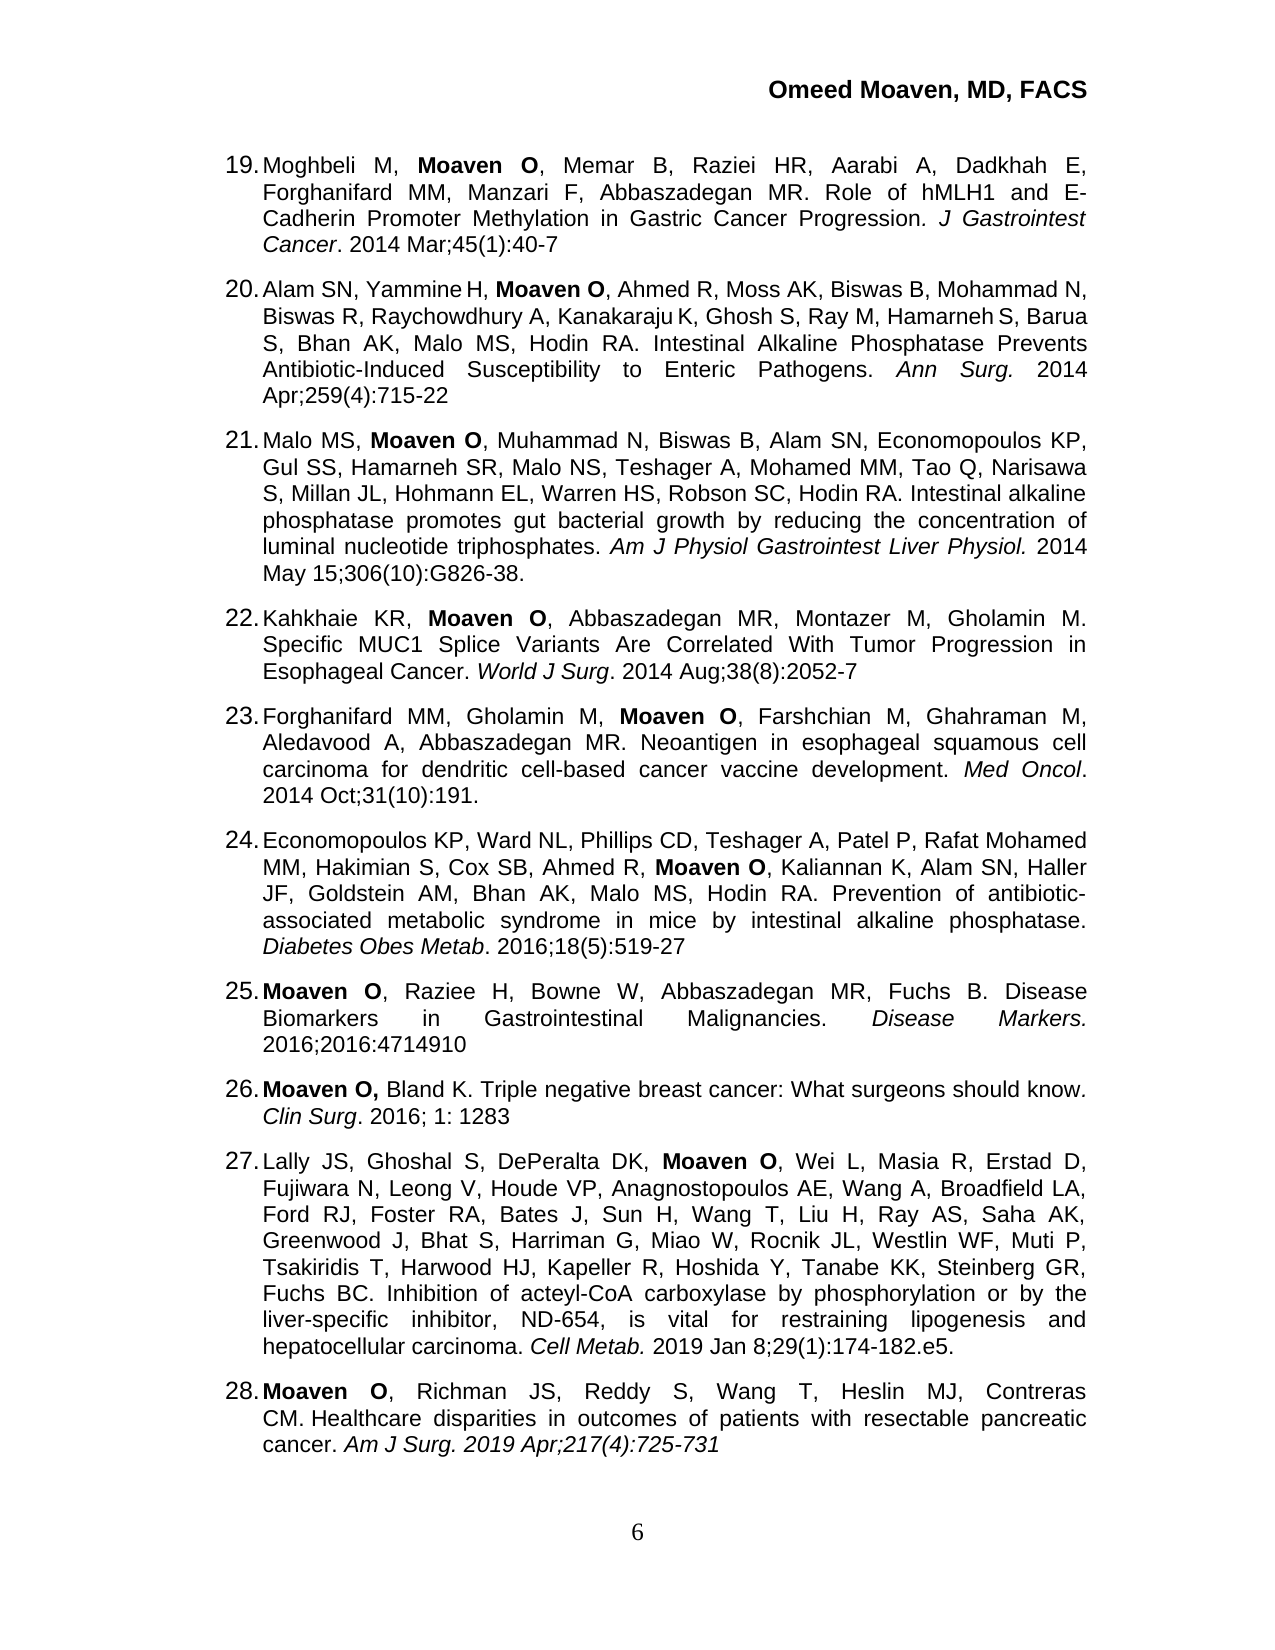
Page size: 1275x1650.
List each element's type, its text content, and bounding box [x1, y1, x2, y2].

list Moaven O, Richman JS, Reddy S, Wang T, Heslin MJ, Contreras CM. Healthcare disparities in outcomes of patients with resectable pancreatic cancer. Am J Surg. 2019 Apr;217(4):725-731 [225, 1376, 1087, 1457]
list Economopoulos KP, Ward NL, Phillips CD, Teshager A, Patel P, Rafat Mohamed MM, Hakimian S, Cox SB, Ahmed R, Moaven O, Kaliannan K, Alam SN, Haller JF, Goldstein AM, Bhan AK, Malo MS, Hodin RA. Prevention of antibiotic-associated metabolic syndrome in mice by intestinal alkaline phosphatase. Diabetes Obes Metab. 2016;18(5):519-27 [225, 825, 1087, 959]
list Alam SN, Yammine H, Moaven O, Ahmed R, Moss AK, Biswas B, Mohammad N, Biswas R, Raychowdhury A, Kanakaraju K, Ghosh S, Ray M, Hamarneh S, Barua S, Bhan AK, Malo MS, Hodin RA. Intestinal Alkaline Phosphatase Prevents Antibiotic-Induced Susceptibility to Enteric Pathogens. Ann Surg. 2014 Apr;259(4):715-22 [225, 274, 1087, 409]
list Lally JS, Ghoshal S, DePeralta DK, Moaven O, Wei L, Masia R, Erstad D, Fujiwara N, Leong V, Houde VP, Anagnostopoulos AE, Wang A, Broadfield LA, Ford RJ, Foster RA, Bates J, Sun H, Wang T, Liu H, Ray AS, Saha AK, Greenwood J, Bhat S, Harriman G, Miao W, Rocnik JL, Westlin WF, Muti P, Tsakiridis T, Harwood HJ, Kapeller R, Hoshida Y, Tanabe KK, Steinberg GR, Fuchs BC. Inhibition of acteyl-CoA carboxylase by phosphorylation or by the liver-specific inhibitor, ND-654, is vital for restraining lipogenesis and hepatocellular carcinoma. Cell Metab. 2019 Jan 8;29(1):174-182.e5. [225, 1146, 1087, 1359]
list Kahkhaie KR, Moaven O, Abbaszadegan MR, Montazer M, Gholamin M. Specific MUC1 Splice Variants Are Correlated With Tumor Progression in Esophageal Cancer. World J Surg. 2014 Aug;38(8):2052-7 [225, 602, 1087, 684]
list Forghanifard MM, Gholamin M, Moaven O, Farshchian M, Ghahraman M, Aledavood A, Abbaszadegan MR. Neoantigen in esophageal squamous cell carcinoma for dendritic cell-based cancer vaccine development. Med Oncol. 2014 Oct;31(10):191. [225, 701, 1087, 808]
list Moaven O, Bland K. Triple negative breast cancer: What surgeons should know. Clin Surg. 2016; 1: 1283 [225, 1074, 1087, 1129]
list Moaven O, Raziee H, Bowne W, Abbaszadegan MR, Fuchs B. Disease Biomarkers in Gastrointestinal Malignancies. Disease Markers. 2016;2016:4714910 [225, 976, 1087, 1057]
list Malo MS, Moaven O, Muhammad N, Biswas B, Alam SN, Economopoulos KP, Gul SS, Hamarneh SR, Malo NS, Teshager A, Mohamed MM, Tao Q, Narisawa S, Millan JL, Hohmann EL, Warren HS, Robson SC, Hodin RA. Intestinal alkaline phosphatase promotes gut bacterial growth by reducing the concentration of luminal nucleotide triphosphates. Am J Physiol Gastrointest Liver Physiol. 2014 May 15;306(10):G826-38. [225, 425, 1087, 586]
list Moghbeli M, Moaven O, Memar B, Raziei HR, Aarabi A, Dadkhah E, Forghanifard MM, Manzari F, Abbaszadegan MR. Role of hMLH1 and E-Cadherin Promoter Methylation in Gastric Cancer Progression. J Gastrointest Cancer. 2014 Mar;45(1):40-7 [225, 150, 1087, 258]
